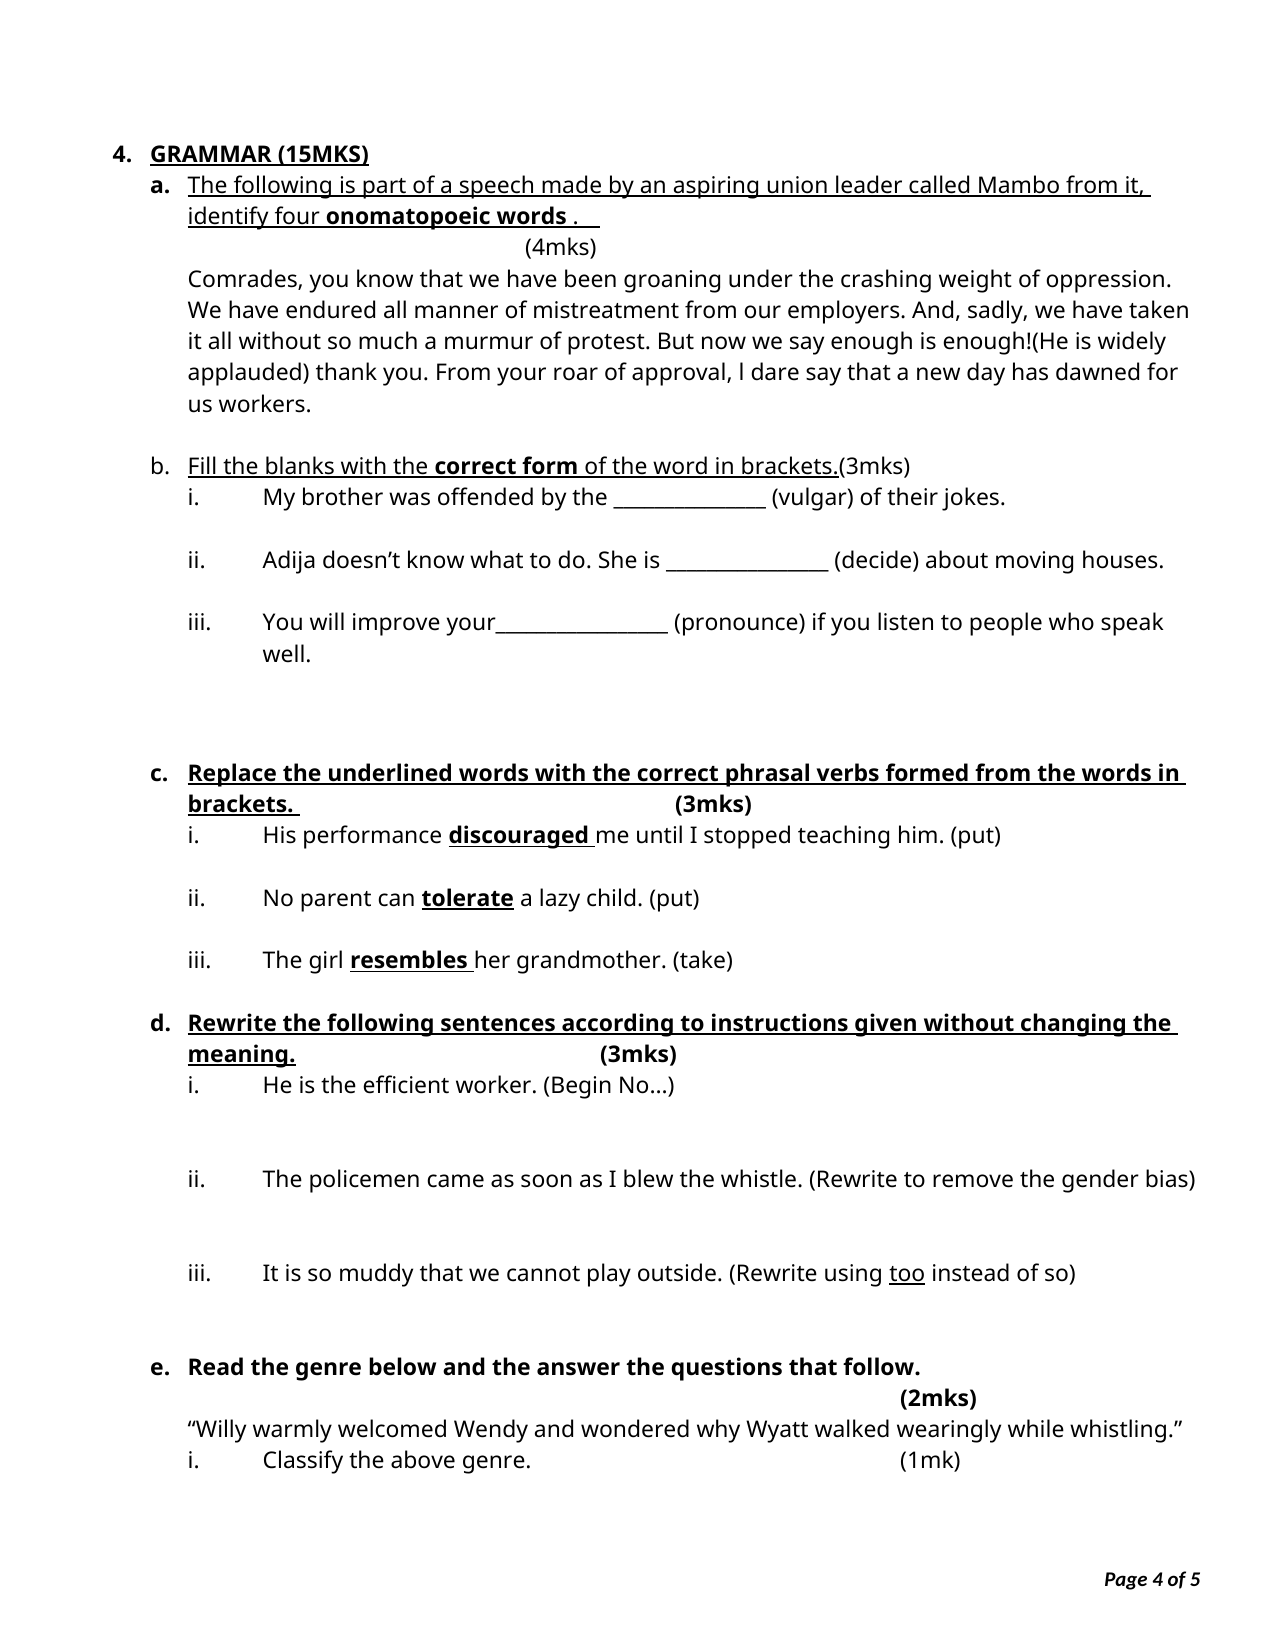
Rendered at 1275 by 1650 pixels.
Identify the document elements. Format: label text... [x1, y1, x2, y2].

list No parent can tolerate a lazy child. (put) [187, 882, 1200, 913]
text Comrades, you know that we have been groaning under the crashing weight of oppression. We have endured all manner of mistreatment from our employers. And, sadly, we have taken it all without so much a murmur of protest. But now we say enough is enough!(He is widely applauded) thank you. From your roar of approval, l dare say that a new day has dawned for us workers. [187, 262, 1200, 419]
list Fill the blanks with the correct form of the word in brackets.(3mks) [150, 450, 1200, 481]
list My brother was offended by the _______________ (vulgar) of their jokes. [187, 481, 1200, 512]
list His performance discouraged me until I stopped teaching him. (put) [187, 819, 1200, 851]
list Adija doesn’t know what to do. She is ________________ (decide) about moving houses. [187, 544, 1200, 575]
list Replace the underlined words with the correct phrasal verbs formed from the words in brackets. (3mks) [150, 757, 1200, 819]
list Classify the above genre. (1mk) [187, 1444, 1200, 1476]
text (2mks) [862, 1382, 1200, 1413]
list It is so muddy that we cannot play outside. (Rewrite using too instead of so) [187, 1257, 1200, 1288]
list You will improve your_________________ (pronounce) if you listen to people who speak well. [187, 606, 1200, 669]
list Read the genre below and the answer the questions that follow. [150, 1351, 1200, 1382]
list He is the efficient worker. (Begin No…) [187, 1069, 1200, 1101]
list GRAMMAR (15MKS) [112, 137, 1200, 169]
list Rewrite the following sentences according to instructions given without changing the meaning. (3mks) [150, 1007, 1200, 1069]
list The policemen came as soon as I blew the whistle. (Rewrite to remove the gender bias) [187, 1163, 1200, 1194]
list The following is part of a speech made by an aspiring union leader called Mambo from it, identify four onomatopoeic words . (4mks) [150, 169, 1200, 262]
list The girl resembles her grandmother. (take) [187, 944, 1200, 976]
text “Willy warmly welcomed Wendy and wondered why Wyatt walked wearingly while whistling.” [187, 1413, 1200, 1444]
